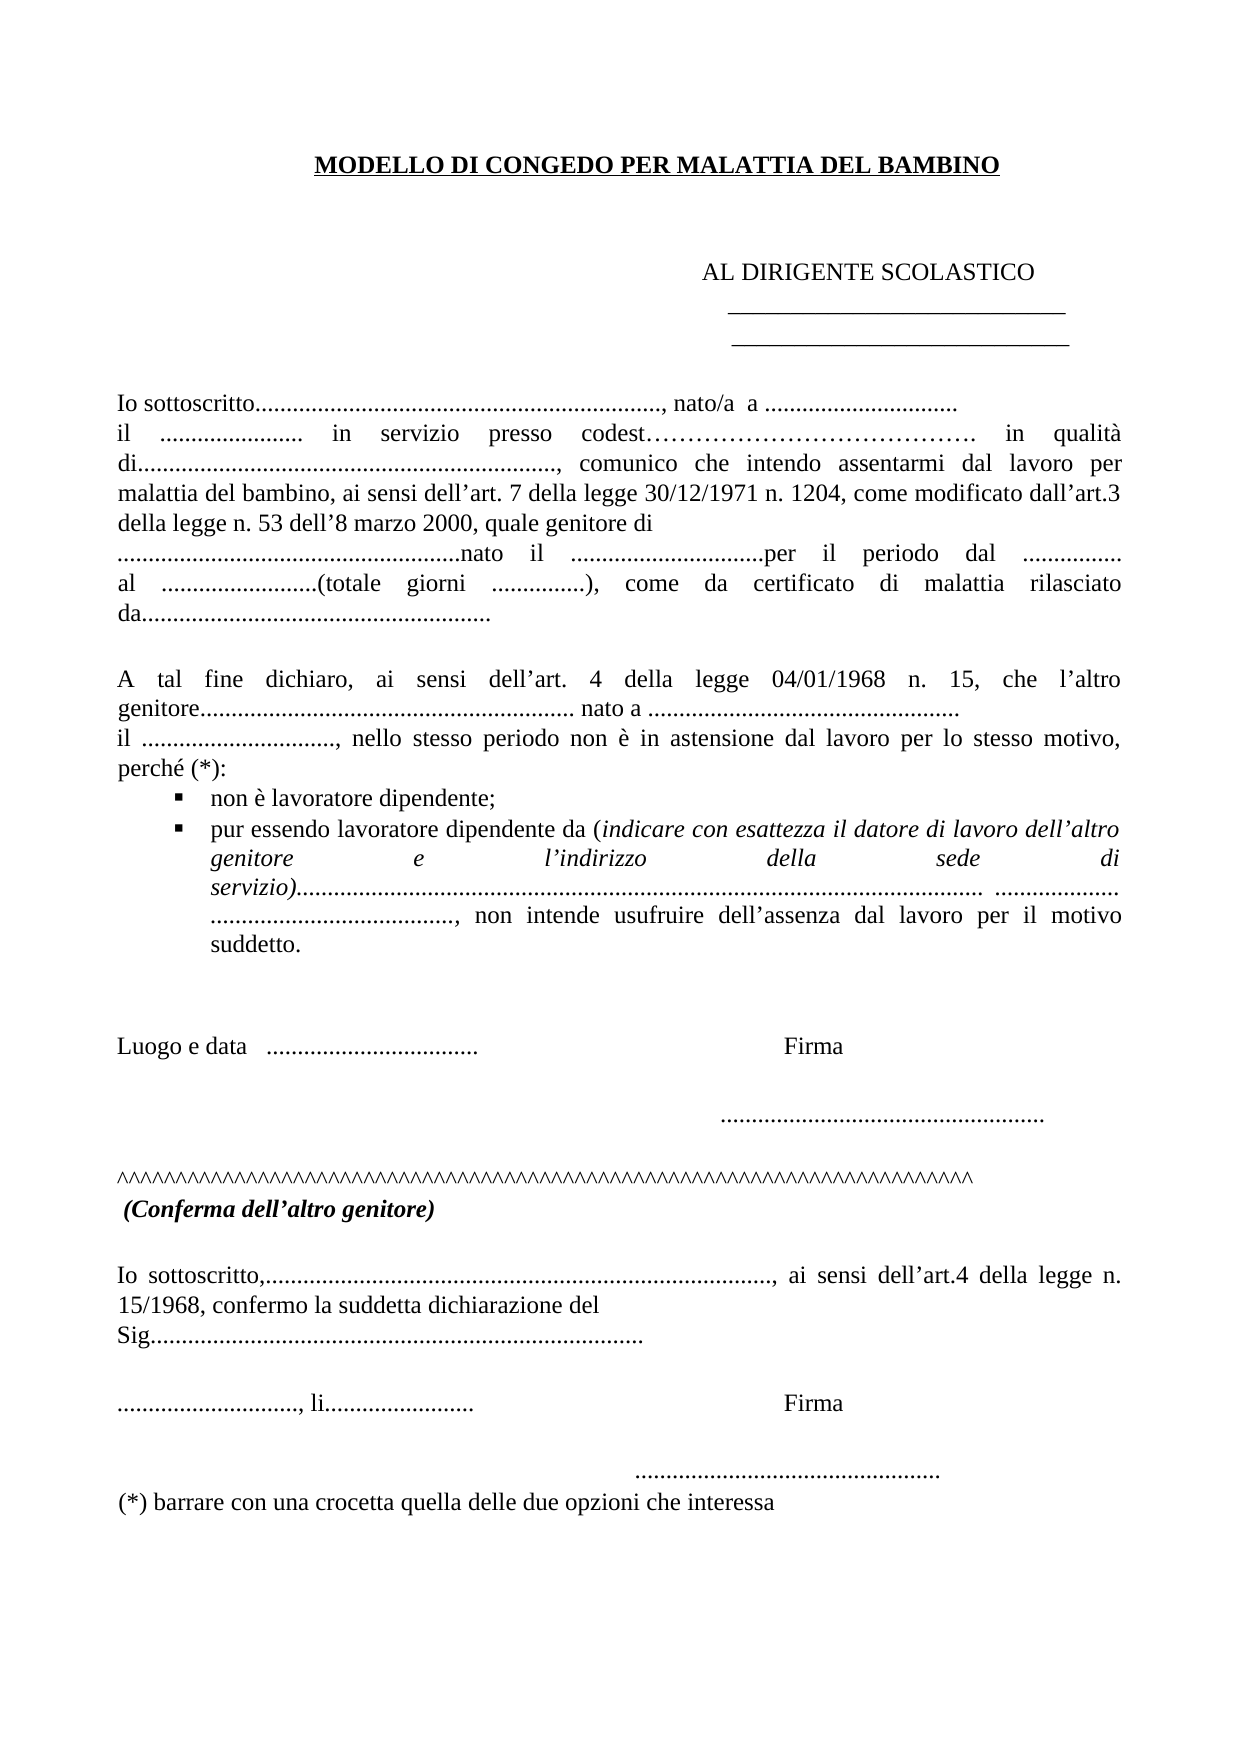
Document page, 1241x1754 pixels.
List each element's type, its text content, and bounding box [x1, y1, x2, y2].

text Io sottoscritto................................................................., nato/a a ............................... [117, 388, 1122, 417]
text (Conferma dell’altro genitore) [117, 1194, 1122, 1223]
text il ....................... in servizio presso codest…………………………………. in qualità di..................................................................., comunico che intendo assentarmi dal lavoro per malattia del bambino, ai sensi dell’art. 7 della legge 30/12/1971 n. 1204, come modificato dall’art.3 della legge n. 53 dell’8 marzo 2000, quale genitore di [117, 418, 1122, 537]
text Sig............................................................................... [117, 1320, 1122, 1349]
text .................................................... [117, 1099, 1122, 1127]
text ^^^^^^^^^^^^^^^^^^^^^^^^^^^^^^^^^^^^^^^^^^^^^^^^^^^^^^^^^^^^^^^^^^^^^^^^^ [117, 1165, 1122, 1193]
text MODELLO DI CONGEDO PER MALATTIA DEL BAMBINO [131, 150, 1122, 179]
subtitle AL DIRIGENTE SCOLASTICO [118, 257, 1122, 286]
text Luogo e data .................................. Firma [117, 1031, 1122, 1060]
text ............................., li........................ Firma [117, 1388, 1122, 1416]
list pur essendo lavoratore dipendente da (indicare con esattezza il datore di lavoro dell’altro genitore e l’indirizzo della sede di servizio).............................................................................................................. ..........................................................., non intende usufruire dell’assenza dal lavoro per il motivo suddetto. [173, 814, 1122, 958]
text ................................................. [117, 1455, 1122, 1483]
text ___________________________ ___________________________ [118, 288, 1122, 349]
text il ..............................., nello stesso periodo non è in astensione dal lavoro per lo stesso motivo, perché (*): [117, 723, 1122, 782]
text Io sottoscritto,................................................................................., ai sensi dell’art.4 della legge n. 15/1968, confermo la suddetta dichiarazione del [117, 1261, 1122, 1319]
list non è lavoratore dipendente; [173, 783, 1122, 812]
text (*) barrare con una crocetta quella delle due opzioni che interessa [118, 1487, 1122, 1516]
text A tal fine dichiaro, ai sensi dell’art. 4 della legge 04/01/1968 n. 15, che l’altro genitore............................................................ nato a .................................................. [117, 664, 1122, 722]
text .......................................................nato il ...............................per il periodo dal ................ al .........................(totale giorni ...............), come da certificato di malattia rilasciato da........................................................ [117, 538, 1122, 626]
